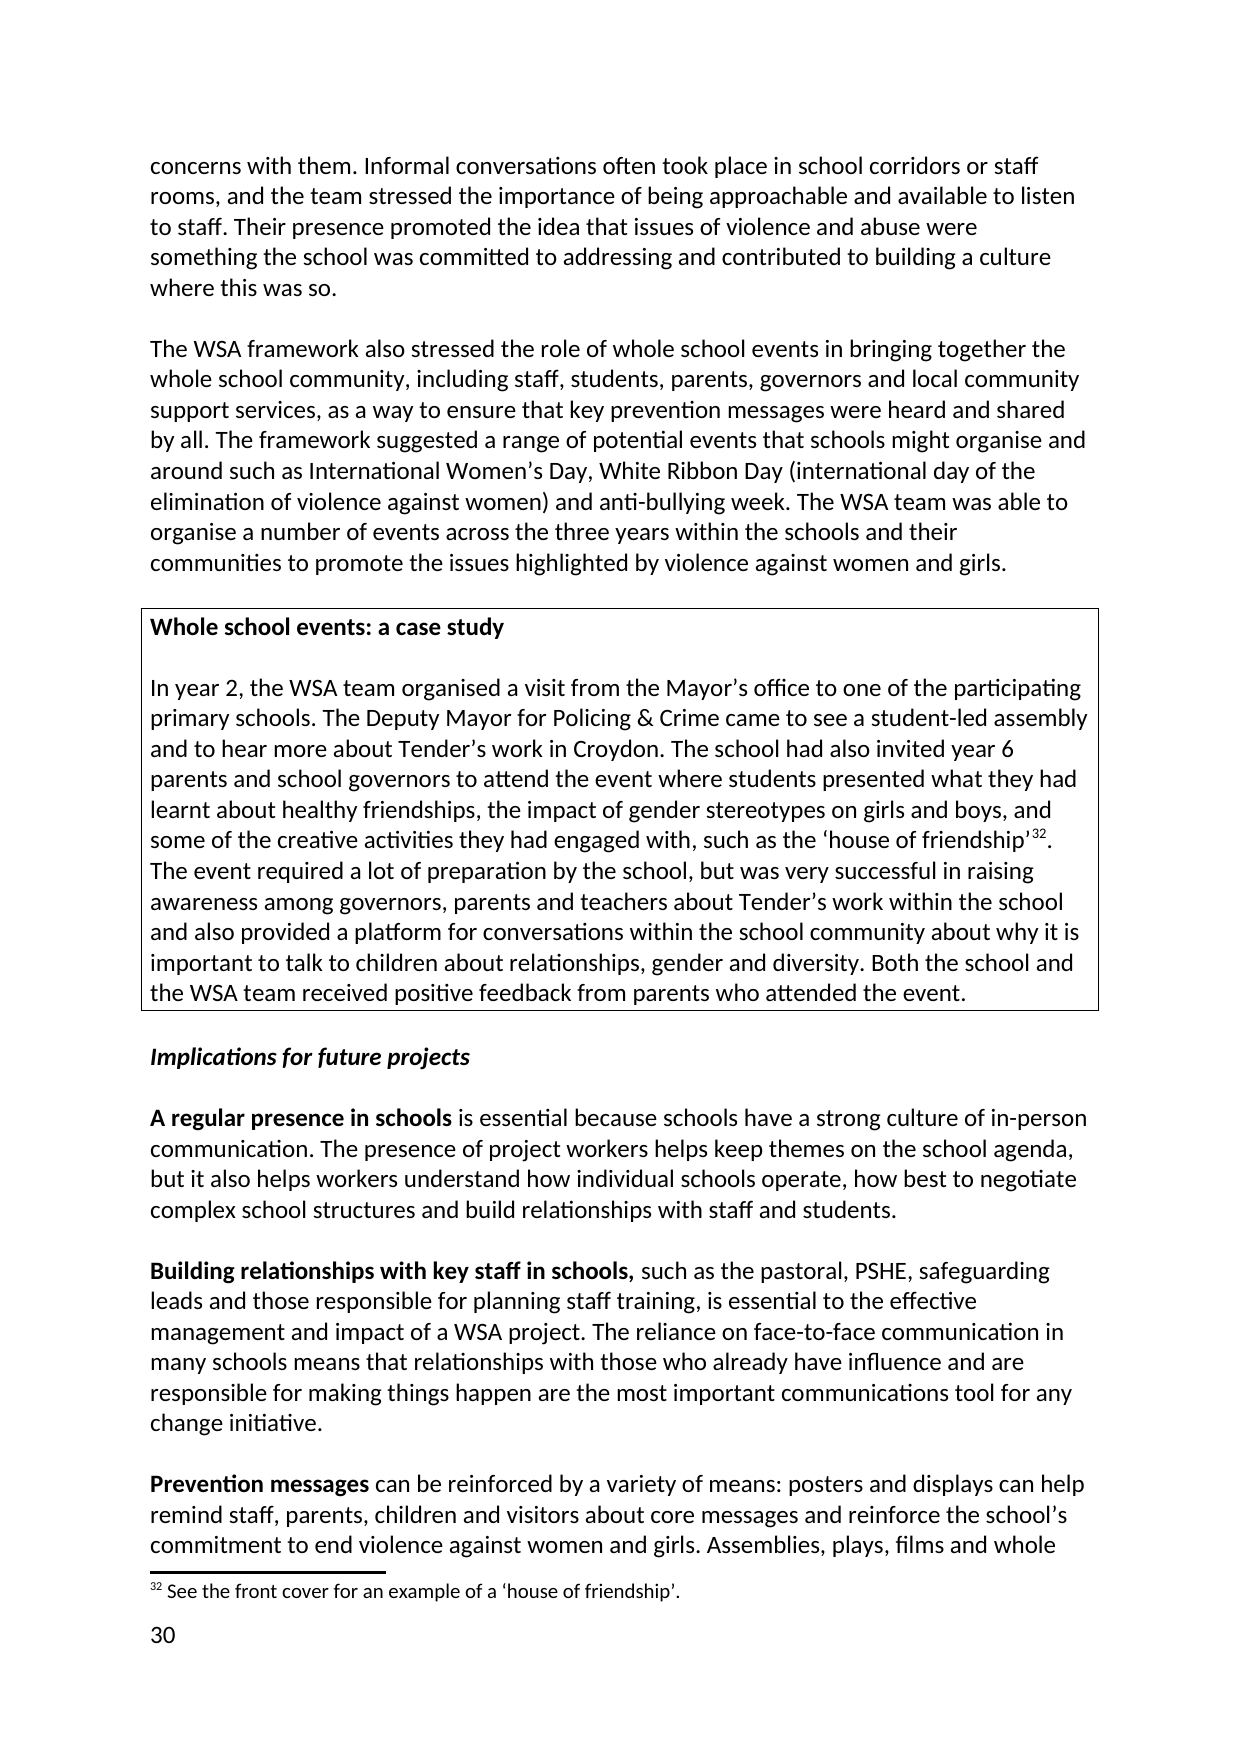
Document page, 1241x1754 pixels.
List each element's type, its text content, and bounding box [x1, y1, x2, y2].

text Building relationships with key staff in schools, such as the pastoral, PSHE, safeguarding leads and those responsible for planning staff training, is essential to the effective management and impact of a WSA project. The reliance on face-to-face communication in many schools means that relationships with those who already have influence and are responsible for making things happen are the most important communications tool for any change initiative. [150, 1255, 1090, 1438]
text The WSA framework also stressed the role of whole school events in bringing together the whole school community, including staff, students, parents, governors and local community support services, as a way to ensure that key prevention messages were heard and shared by all. The framework suggested a range of potential events that schools might organise and around such as International Women’s Day, White Ribbon Day (international day of the elimination of violence against women) and anti-bullying week. The WSA team was able to organise a number of events across the three years within the schools and their communities to promote the issues highlighted by violence against women and girls. [150, 333, 1090, 577]
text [150, 150, 1090, 303]
text In year 2, the WSA team organised a visit from the Mayor’s office to one of the participating primary schools. The Deputy Mayor for Policing & Crime came to see a student-led assembly and to hear more about Tender’s work in Croydon. The school had also invited year 6 parents and school governors to attend the event where students presented what they had learnt about healthy friendships, the impact of gender stereotypes on girls and boys, and some of the creative activities they had engaged with, such as the ‘house of friendship’. The event required a lot of preparation by the school, but was very successful in raising awareness among governors, parents and teachers about Tender’s work within the school and also provided a platform for conversations within the school community about why it is important to talk to children about relationships, gender and diversity. Both the school and the WSA team received positive feedback from parents who attended the event. [142, 669, 1098, 1010]
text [150, 1469, 1090, 1560]
text Whole school events: a case study [142, 609, 1098, 641]
text Implications for future projects [150, 1041, 1090, 1072]
text A regular presence in schools is essential because schools have a strong culture of in-person communication. The presence of project workers helps keep themes on the school agenda, but it also helps workers understand how individual schools operate, how best to negotiate complex school structures and build relationships with staff and students. [150, 1102, 1090, 1224]
